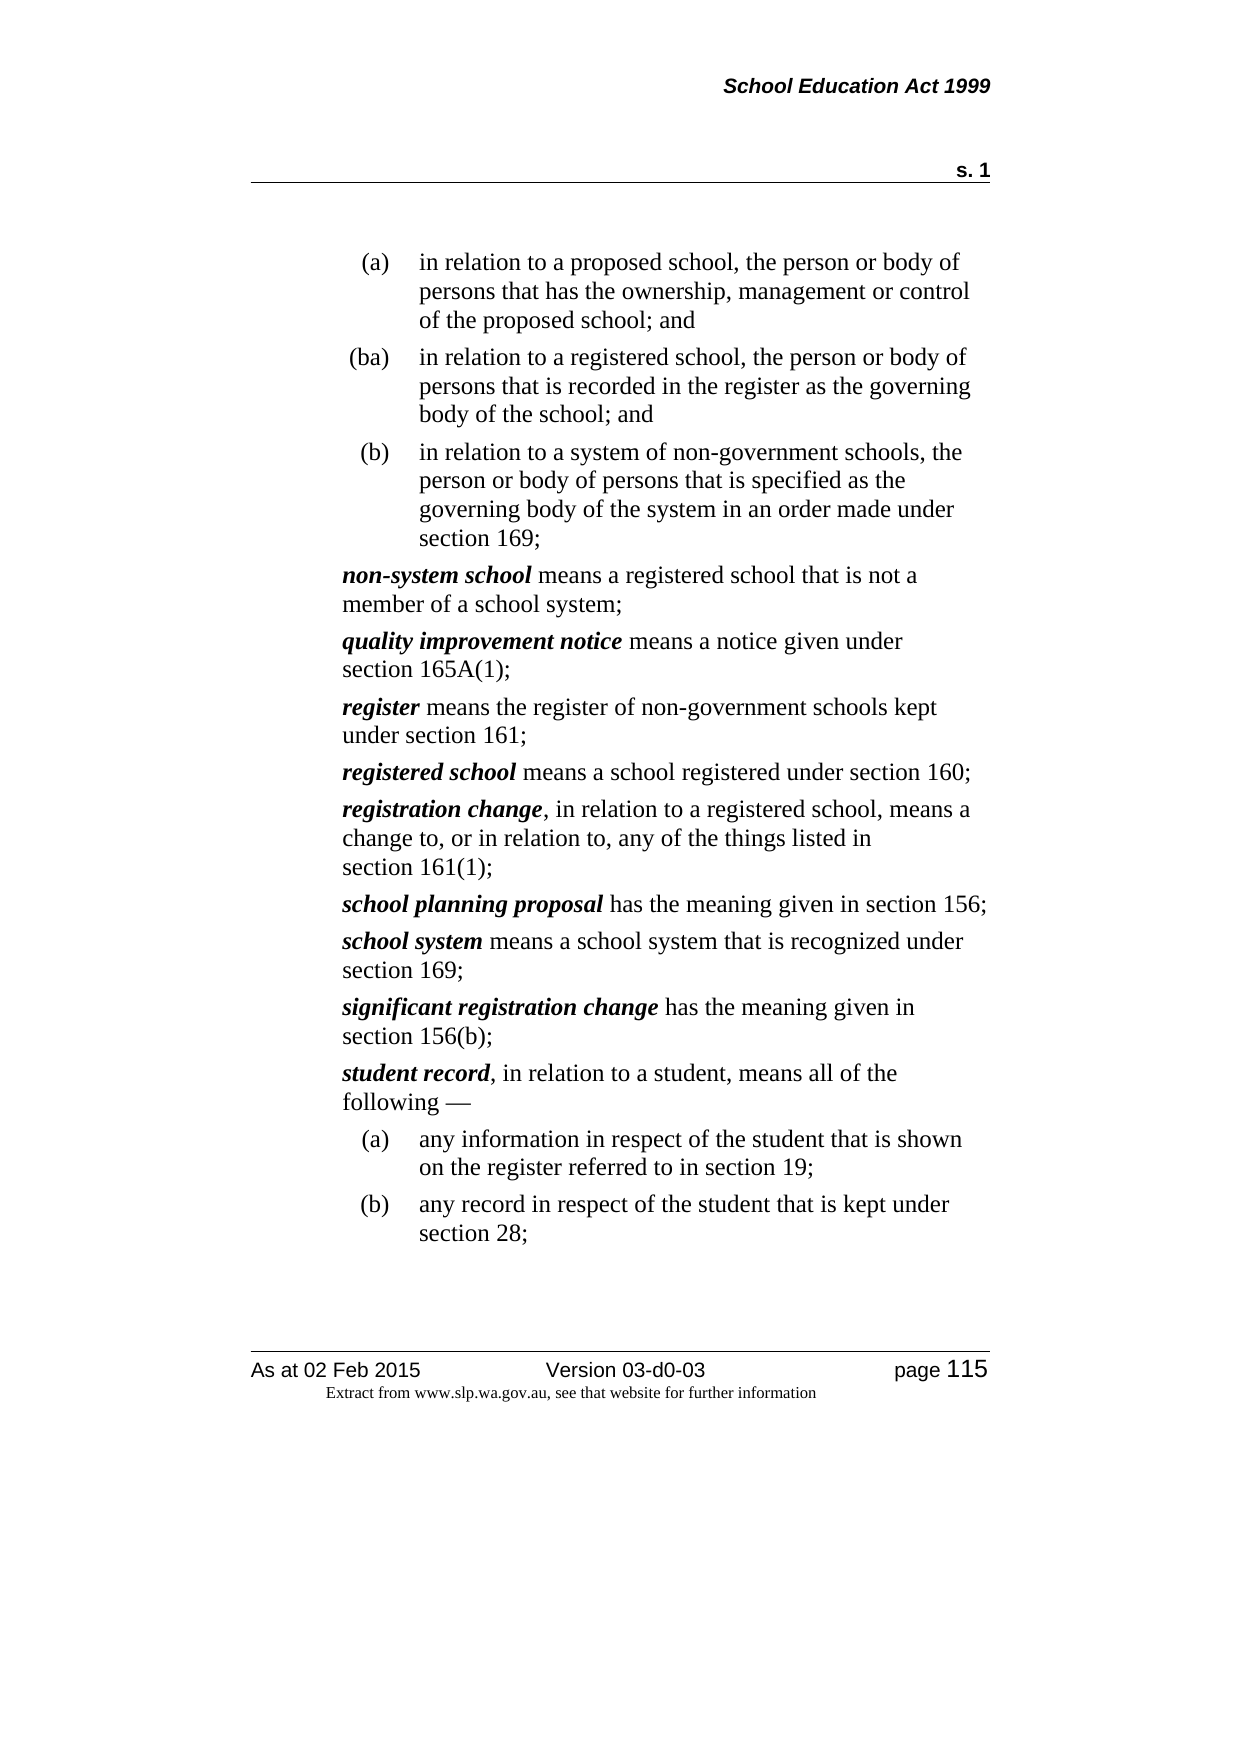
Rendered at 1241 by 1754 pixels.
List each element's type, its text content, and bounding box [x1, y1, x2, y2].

text quality improvement notice means a notice given under section 165A(1); [251, 626, 990, 683]
text (ba) in relation to a registered school, the person or body of persons that is recorded in the register as the governing body of the school; and [251, 342, 990, 428]
text non-system school means a registered school that is not a member of a school system; [251, 560, 990, 617]
text school planning proposal has the meaning given in section 156; [251, 889, 990, 918]
text registered school means a school registered under section 160; [251, 757, 990, 786]
text (a) in relation to a proposed school, the person or body of persons that has the ownership, management or control of the proposed school; and [251, 247, 990, 334]
text (b) any record in respect of the student that is kept under section 28; [251, 1189, 990, 1247]
text student record, in relation to a student, means all of the following — [251, 1058, 990, 1115]
text (a) any information in respect of the student that is shown on the register referred to in section 19; [251, 1124, 990, 1181]
text (b) in relation to a system of non-government schools, the person or body of persons that is specified as the governing body of the system in an order made under section 169; [251, 437, 990, 552]
text significant registration change has the meaning given in section 156(b); [251, 992, 990, 1049]
text school system means a school system that is recognized under section 169; [251, 926, 990, 984]
text registration change, in relation to a registered school, means a change to, or in relation to, any of the things listed in section 161(1); [251, 794, 990, 881]
text register means the register of non-government schools kept under section 161; [251, 692, 990, 749]
